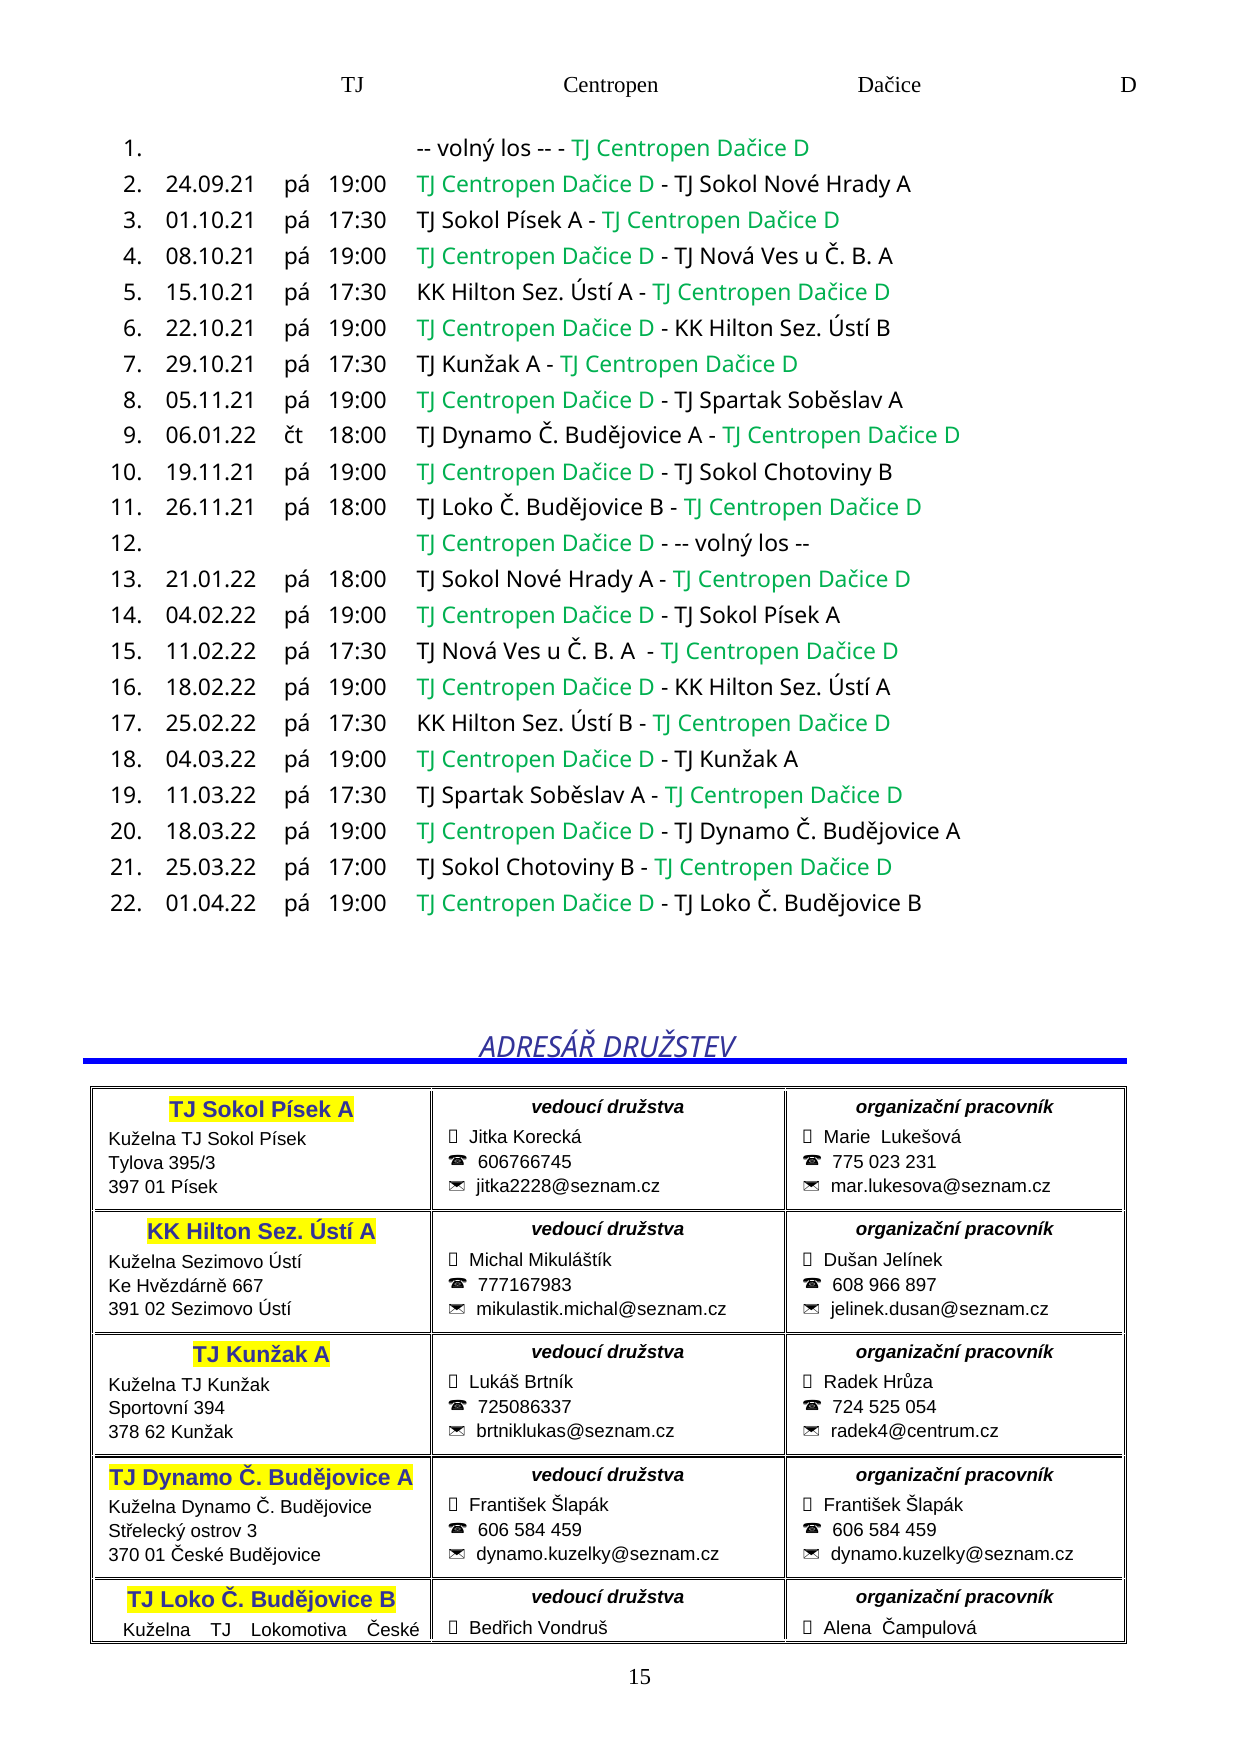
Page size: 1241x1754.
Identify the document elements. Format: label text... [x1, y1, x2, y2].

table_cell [92, 1577, 431, 1641]
text 6. 22.10.21 pá 19:00 TJ Centropen Dačice D - KK Hilton Sez. Ústí B [106, 312, 1137, 343]
text 21. 25.03.22 pá 17:00 TJ Sokol Chotoviny B - TJ Centropen Dačice D [106, 851, 1137, 882]
text 7. 29.10.21 pá 17:30 TJ Kunžak A - TJ Centropen Dačice D [106, 348, 1137, 379]
text 20. 18.03.22 pá 19:00 TJ Centropen Dačice D - TJ Dynamo Č. Budějovice A [106, 815, 1137, 846]
table_cell TJ Dynamo Č. Budějovice A Kuželna Dynamo Č. Budějovice Střelecký ostrov 3 370 01 České Budějovice [92, 1454, 431, 1577]
text 5. 15.10.21 pá 17:30 KK Hilton Sez. Ústí A - TJ Centropen Dačice D [106, 276, 1137, 307]
text 12. TJ Centropen Dačice D - -- volný los -- [106, 527, 1137, 558]
table_cell organizační pracovník 👤 Dušan Jelínek 608 966 897 jelinek.dusan@seznam.cz [786, 1209, 1125, 1332]
table_cell vedoucí družstva 👤 Michal Mikuláštík 777167983 mikulastik.michal@seznam.cz [433, 1212, 784, 1332]
table_cell TJ Kunžak A Kuželna TJ Kunžak Sportovní 394 378 62 Kunžak [93, 1332, 430, 1454]
table_cell organizační pracovník 👤 Radek Hrůza 724 525 054 radek4@centrum.cz [787, 1332, 1124, 1454]
table_header organizační pracovník 👤 Marie Lukešová 775 023 231 mar.lukesova@seznam.cz [786, 1089, 1124, 1209]
text 3. 01.10.21 pá 17:30 TJ Sokol Písek A - TJ Centropen Dačice D [106, 204, 1137, 235]
table_cell vedoucí družstva 👤 František Šlapák 606 584 459 dynamo.kuzelky@seznam.cz [433, 1458, 784, 1577]
text 19. 11.03.22 pá 17:30 TJ Spartak Soběslav A - TJ Centropen Dačice D [106, 779, 1137, 810]
text 14. 04.02.22 pá 19:00 TJ Centropen Dačice D - TJ Sokol Písek A [106, 599, 1137, 630]
table_header TJ Sokol Písek A Kuželna TJ Sokol Písek Tylova 395/3 397 01 Písek [93, 1089, 431, 1209]
text 4. 08.10.21 pá 19:00 TJ Centropen Dačice D - TJ Nová Ves u Č. B. A [106, 240, 1137, 271]
text ADRESÁŘ DRUŽSTEV [106, 1027, 1137, 1066]
table_cell organizační pracovník 👤 František Šlapák 606 584 459 dynamo.kuzelky@seznam.cz [786, 1454, 1125, 1577]
text 8. 05.11.21 pá 19:00 TJ Centropen Dačice D - TJ Spartak Soběslav A [106, 383, 1137, 415]
text 1. -- volný los -- - TJ Centropen Dačice D [106, 132, 1137, 163]
table_header vedoucí družstva 👤 Jitka Korecká 606766745 jitka2228@seznam.cz [431, 1087, 786, 1209]
text 13. 21.01.22 pá 18:00 TJ Sokol Nové Hrady A - TJ Centropen Dačice D [106, 563, 1137, 594]
text 18. 04.03.22 pá 19:00 TJ Centropen Dačice D - TJ Kunžak A [106, 743, 1137, 774]
text 11. 26.11.21 pá 18:00 TJ Loko Č. Budějovice B - TJ Centropen Dačice D [106, 491, 1137, 523]
text TJ Centropen Dačice D [106, 72, 1137, 128]
text 16. 18.02.22 pá 19:00 TJ Centropen Dačice D - KK Hilton Sez. Ústí A [106, 671, 1137, 702]
text 17. 25.02.22 pá 17:30 KK Hilton Sez. Ústí B - TJ Centropen Dačice D [106, 707, 1137, 738]
table_cell vedoucí družstva 👤 Lukáš Brtník 725086337 brtniklukas@seznam.cz [433, 1335, 784, 1454]
text 2. 24.09.21 pá 19:00 TJ Centropen Dačice D - TJ Sokol Nové Hrady A [106, 168, 1137, 199]
text 22. 01.04.22 pá 19:00 TJ Centropen Dačice D - TJ Loko Č. Budějovice B [106, 887, 1137, 918]
text 15. 11.02.22 pá 17:30 TJ Nová Ves u Č. B. A - TJ Centropen Dačice D [106, 635, 1137, 666]
text 9. 06.01.22 čt 18:00 TJ Dynamo Č. Budějovice A - TJ Centropen Dačice D [106, 419, 1137, 451]
table_cell KK Hilton Sez. Ústí A Kuželna Sezimovo Ústí Ke Hvězdárně 667 391 02 Sezimovo Ústí [92, 1209, 431, 1332]
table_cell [786, 1577, 1125, 1641]
text 10. 19.11.21 pá 19:00 TJ Centropen Dačice D - TJ Sokol Chotoviny B [106, 455, 1137, 487]
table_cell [431, 1577, 786, 1641]
